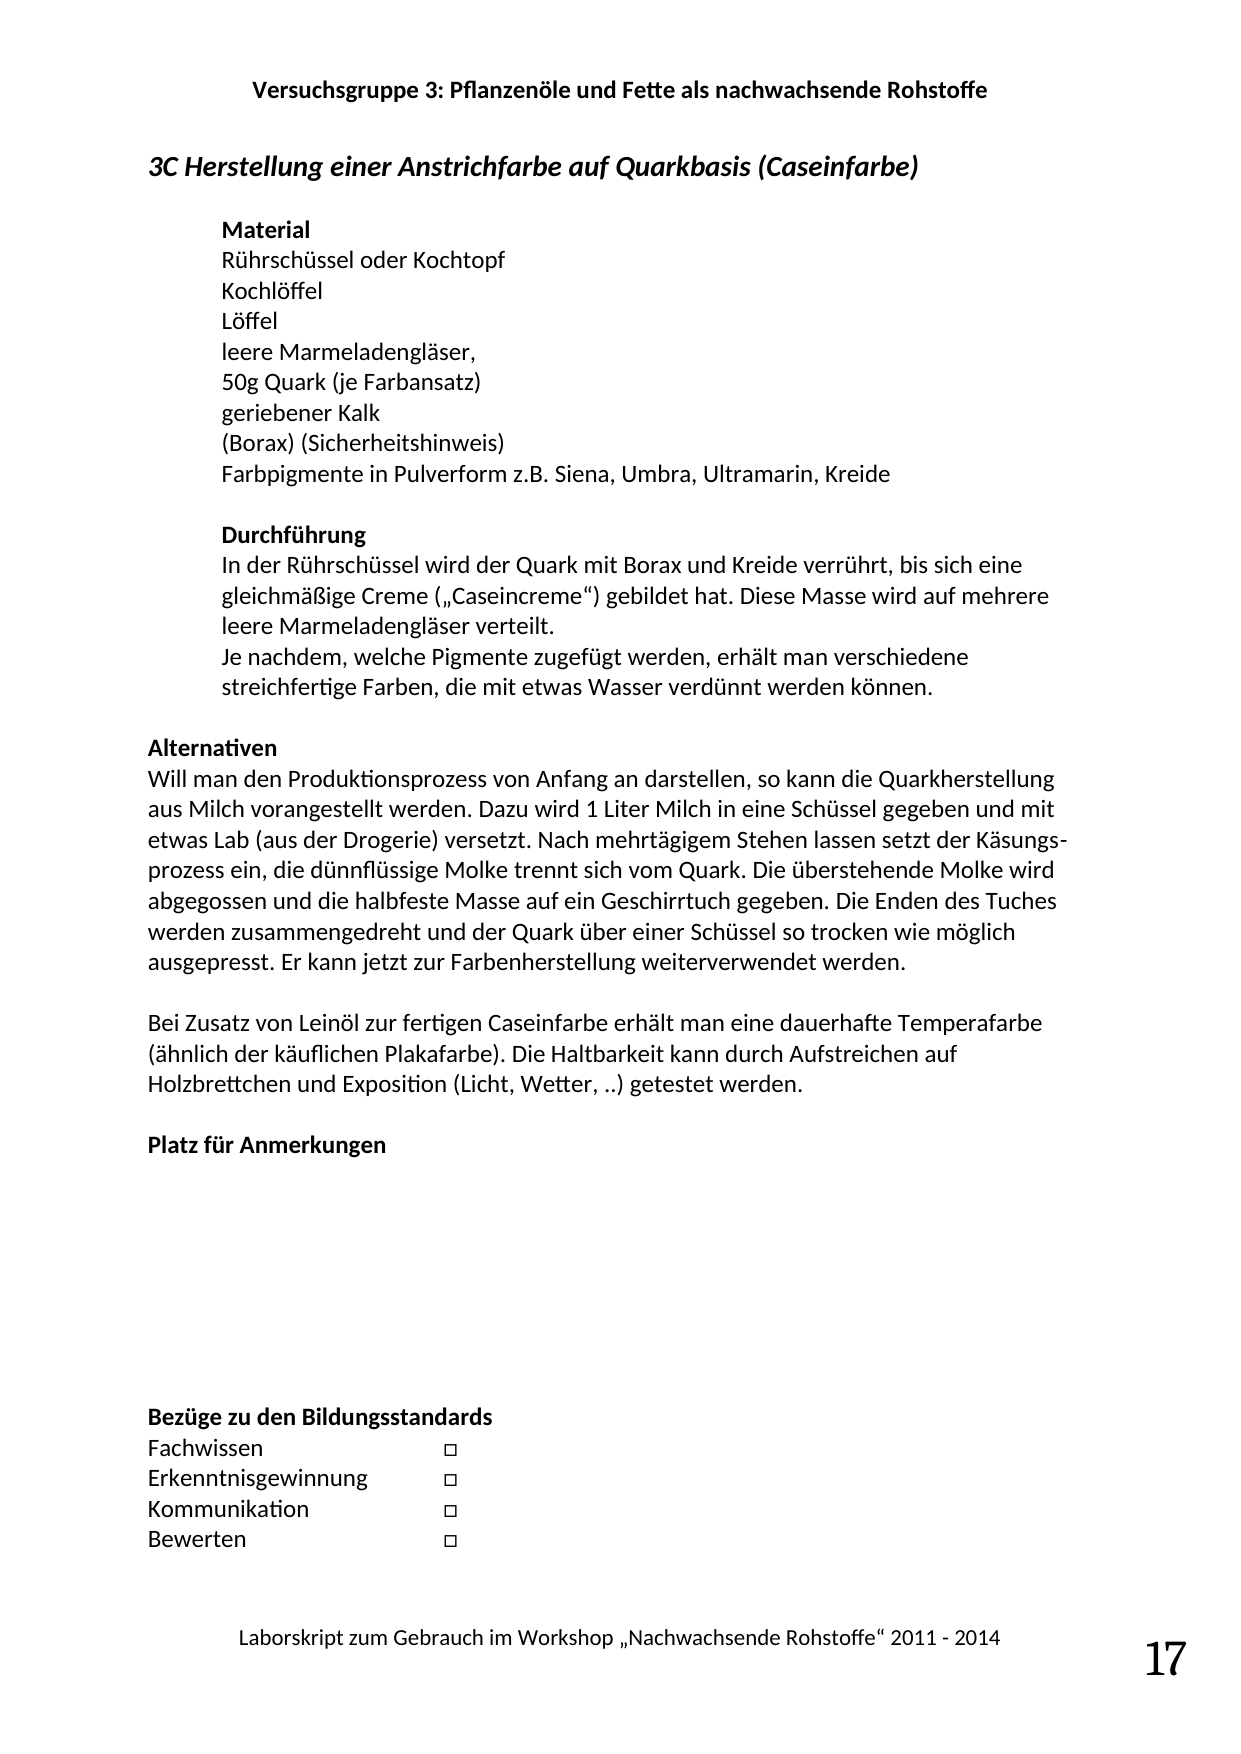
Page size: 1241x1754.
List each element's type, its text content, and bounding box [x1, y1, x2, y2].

text Platz für Anmerkungen [148, 1129, 1093, 1160]
text Rührschüssel oder Kochtopf [221, 244, 1093, 275]
text 3C Herstellung einer Anstrichfarbe auf Quarkbasis (Caseinfarbe) [148, 148, 1093, 183]
text Löffel [221, 305, 1093, 336]
text 50g Quark (je Farbansatz) [221, 366, 1093, 397]
text Fachwissen □ Erkenntnisgewinnung □ Kommunikation □ Bewerten □ [148, 1432, 1093, 1554]
text Je nachdem, welche Pigmente zugefügt werden, erhält man verschiedene streichfertige Farben, die mit etwas Wasser verdünnt werden können. [221, 641, 1093, 702]
text Will man den Produktionsprozess von Anfang an darstellen, so kann die Quarkherstellung aus Milch vorangestellt werden. Dazu wird 1 Liter Milch in eine Schüssel gegeben und mit etwas Lab (aus der Drogerie) versetzt. Nach mehrtägigem Stehen lassen setzt der Käsungsprozess ein, die dünnflüssige Molke trennt sich vom Quark. Die überstehende Molke wird abgegossen und die halbfeste Masse auf ein Geschirrtuch gegeben. Die Enden des Tuches werden zusammengedreht und der Quark über einer Schüssel so trocken wie möglich ausgepresst. Er kann jetzt zur Farbenherstellung weiterverwendet werden. [148, 763, 1093, 977]
text Farbpigmente in Pulverform z.B. Siena, Umbra, Ultramarin, Kreide [221, 458, 1093, 488]
text Material [221, 214, 1093, 244]
text (Borax) (Sicherheitshinweis) [221, 427, 1093, 458]
text Bezüge zu den Bildungsstandards [148, 1401, 1093, 1432]
text leere Marmeladengläser, [221, 336, 1093, 366]
text Durchführung [221, 519, 1093, 549]
text geriebener Kalk [221, 397, 1093, 427]
text Alternativen [148, 733, 1093, 763]
text Bei Zusatz von Leinöl zur fertigen Caseinfarbe erhält man eine dauerhafte Temperafarbe (ähnlich der käuflichen Plakafarbe). Die Haltbarkeit kann durch Aufstreichen auf Holzbrettchen und Exposition (Licht, Wetter, ..) getestet werden. [148, 1007, 1093, 1099]
text Kochlöffel [221, 275, 1093, 305]
text In der Rührschüssel wird der Quark mit Borax und Kreide verrührt, bis sich eine gleichmäßige Creme („Caseincreme“) gebildet hat. Diese Masse wird auf mehrere leere Marmeladengläser verteilt. [221, 549, 1093, 641]
